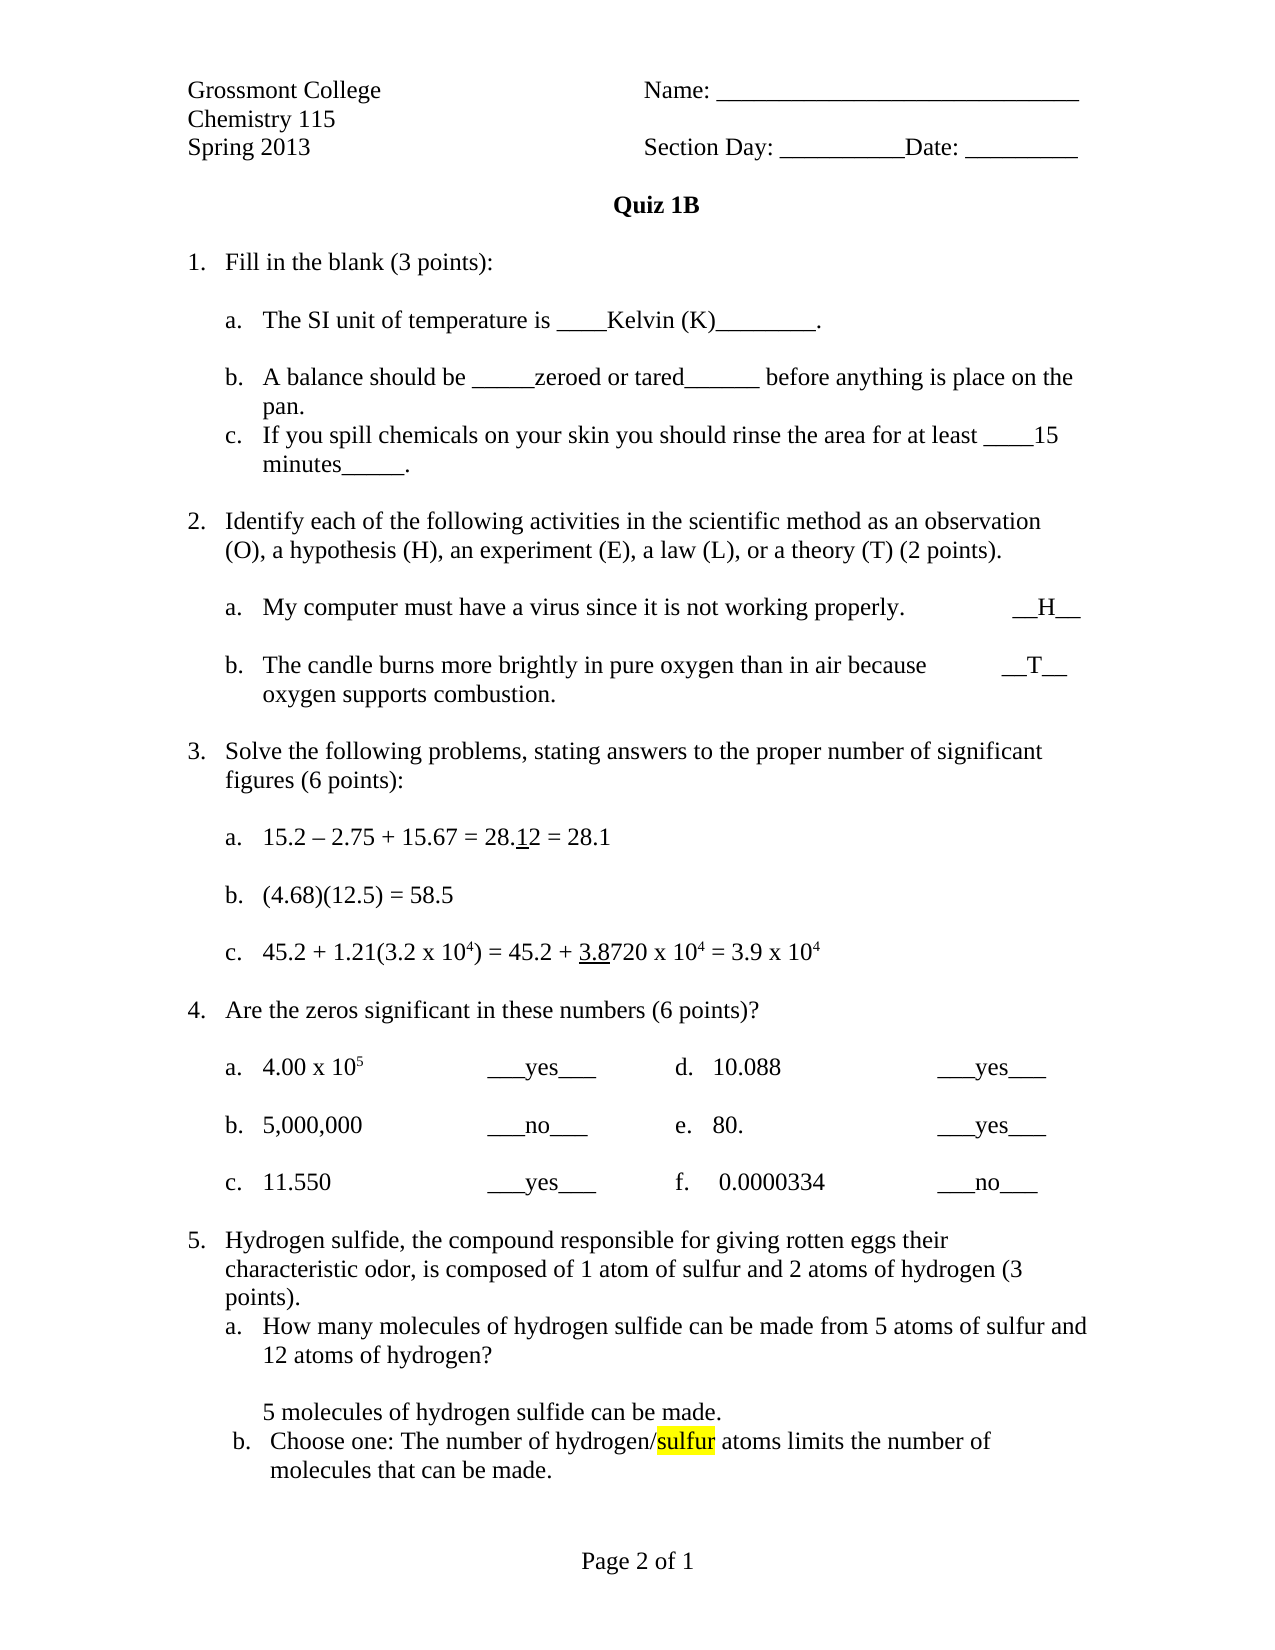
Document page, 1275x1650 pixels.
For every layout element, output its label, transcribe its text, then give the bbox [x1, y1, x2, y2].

title Are the zeros significant in these numbers (6 points)? [187, 995, 1087, 1024]
title Identify each of the following activities in the scientific method as an observation (O), a hypothesis (H), an experiment (E), a law (L), or a theory (T) (2 points). [187, 506, 1087, 564]
title The candle burns more brightly in pure oxygen than in air because __T__ [225, 650, 1087, 679]
title The SI unit of temperature is ____Kelvin (K)________. [225, 305, 1087, 334]
title How many molecules of hydrogen sulfide can be made from 5 atoms of sulfur and 12 atoms of hydrogen? [225, 1311, 1087, 1369]
title 15.2 – 2.75 + 15.67 = 28.12 = 28.1 [225, 822, 1087, 851]
title Fill in the blank (3 points): [187, 247, 1087, 276]
title Quiz 1B [225, 190, 1087, 219]
title 0.0000334 ___no___ [675, 1167, 1087, 1196]
title oxygen supports combustion. [262, 679, 1087, 707]
title My computer must have a virus since it is not working properly. __H__ [225, 592, 1087, 621]
title 10.088 ___yes___ [675, 1052, 1087, 1081]
title 5,000,000 ___no___ [225, 1110, 637, 1139]
title 11.550 ___yes___ [225, 1167, 637, 1196]
title (4.68)(12.5) = 58.5 [225, 880, 1087, 909]
title A balance should be _____zeroed or tared______ before anything is place on the pan. [225, 362, 1087, 420]
title 4.00 x 105 ___yes___ [225, 1052, 637, 1081]
title 5 molecules of hydrogen sulfide can be made. [262, 1397, 1087, 1426]
title Hydrogen sulfide, the compound responsible for giving rotten eggs their characteristic odor, is composed of 1 atom of sulfur and 2 atoms of hydrogen (3 points). [187, 1225, 1087, 1311]
title 45.2 + 1.21(3.2 x 104) = 45.2 + 3.8720 x 104 = 3.9 x 104 [225, 937, 1087, 966]
title If you spill chemicals on your skin you should rinse the area for at least ____15 minutes_____. [225, 420, 1087, 477]
title Choose one: The number of hydrogen/sulfur atoms limits the number of molecules that can be made. [232, 1426, 1087, 1484]
title 80. ___yes___ [675, 1110, 1087, 1139]
title Solve the following problems, stating answers to the proper number of significant figures (6 points): [187, 736, 1087, 794]
